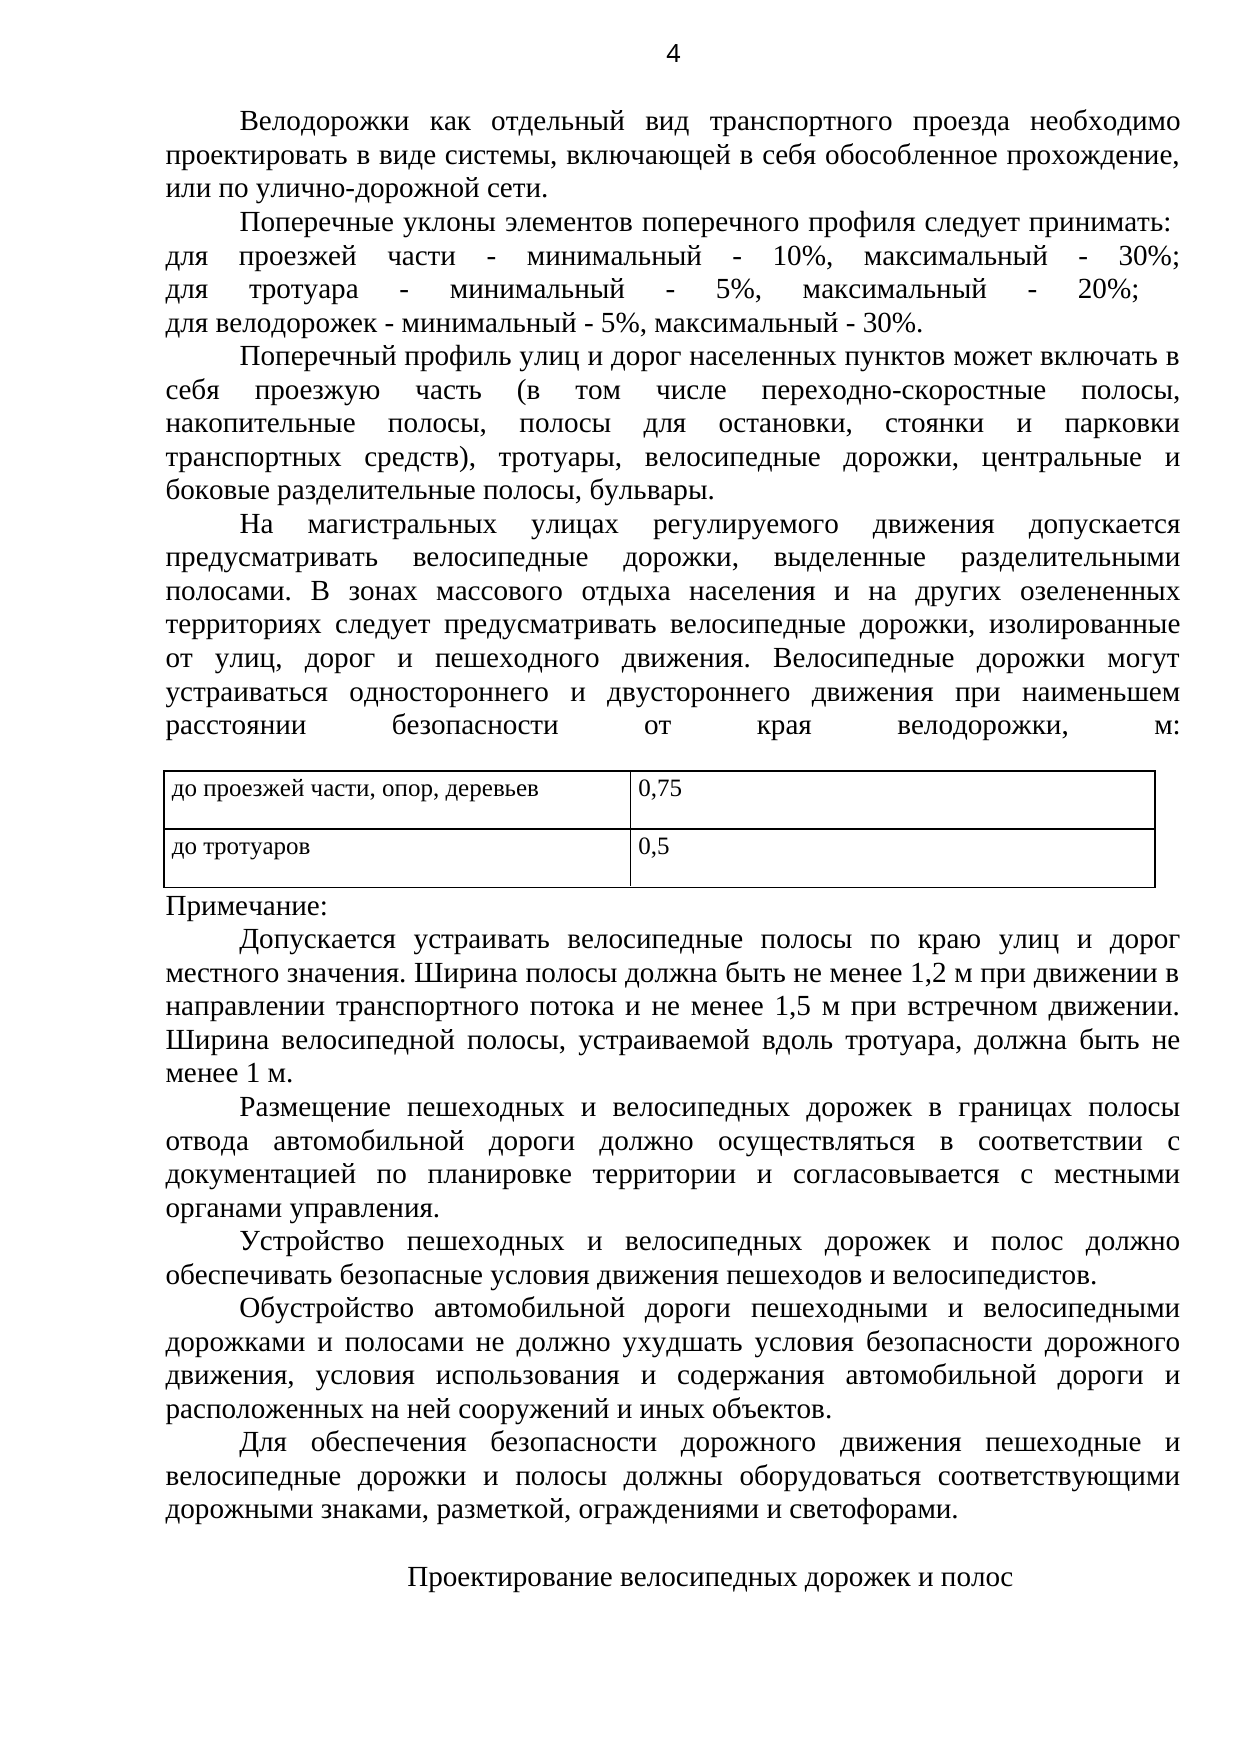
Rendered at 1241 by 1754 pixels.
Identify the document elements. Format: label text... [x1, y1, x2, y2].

table_cell 0,5 [631, 830, 1154, 886]
table_cell до тротуаров [165, 830, 630, 886]
text Устройство пешеходных и велосипедных дорожек и полос должно обеспечивать безопасные условия движения пешеходов и велосипедистов. [165, 1223, 1181, 1290]
text Обустройство автомобильной дороги пешеходными и велосипедными дорожками и полосами не должно ухудшать условия безопасности дорожного движения, условия использования и содержания автомобильной дороги и расположенных на ней сооружений и иных объектов. [165, 1290, 1181, 1424]
text На магистральных улицах регулируемого движения допускается предусматривать велосипедные дорожки, выделенные разделительными полосами. В зонах массового отдыха населения и на других озелененных территориях следует предусматривать велосипедные дорожки, изолированные от улиц, дорог и пешеходного движения. Велосипедные дорожки могут устраиваться одностороннего и двустороннего движения при наименьшем расстоянии безопасности от края велодорожки, м: [165, 506, 1181, 769]
text Размещение пешеходных и велосипедных дорожек в границах полосы отвода автомобильной дороги должно осуществляться в соответствии с документацией по планировке территории и согласовывается с местными органами управления. [165, 1089, 1181, 1223]
text Для обеспечения безопасности дорожного движения пешеходные и велосипедные дорожки и полосы должны оборудоваться соответствующими дорожными знаками, разметкой, ограждениями и светофорами. [165, 1424, 1181, 1525]
table_cell 0,75 [631, 772, 1154, 828]
text Проектирование велосипедных дорожек и полос [165, 1559, 1181, 1592]
text Примечание: Допускается устраивать велосипедные полосы по краю улиц и дорог местного значения. Ширина полосы должна быть не менее 1,2 м при движении в направлении транспортного потока и не менее 1,5 м при встречном движении. Ширина велосипедной полосы, устраиваемой вдоль тротуара, должна быть не менее 1 м. [165, 888, 1181, 1089]
table_cell до проезжей части, опор, деревьев [165, 772, 630, 828]
text Велодорожки как отдельный вид транспортного проезда необходимо проектировать в виде системы, включающей в себя обособленное прохождение, или по улично-дорожной сети. [165, 103, 1181, 204]
text Поперечный профиль улиц и дорог населенных пунктов может включать в себя проезжую часть (в том числе переходно-скоростные полосы, накопительные полосы, полосы для остановки, стоянки и парковки транспортных средств), тротуары, велосипедные дорожки, центральные и боковые разделительные полосы, бульвары. [165, 338, 1181, 506]
text Поперечные уклоны элементов поперечного профиля следует принимать: для проезжей части - минимальный - 10%, максимальный - 30%; для тротуара - минимальный - 5%, максимальный - 20%; для велодорожек - минимальный - 5%, максимальный - 30%. [165, 204, 1181, 338]
